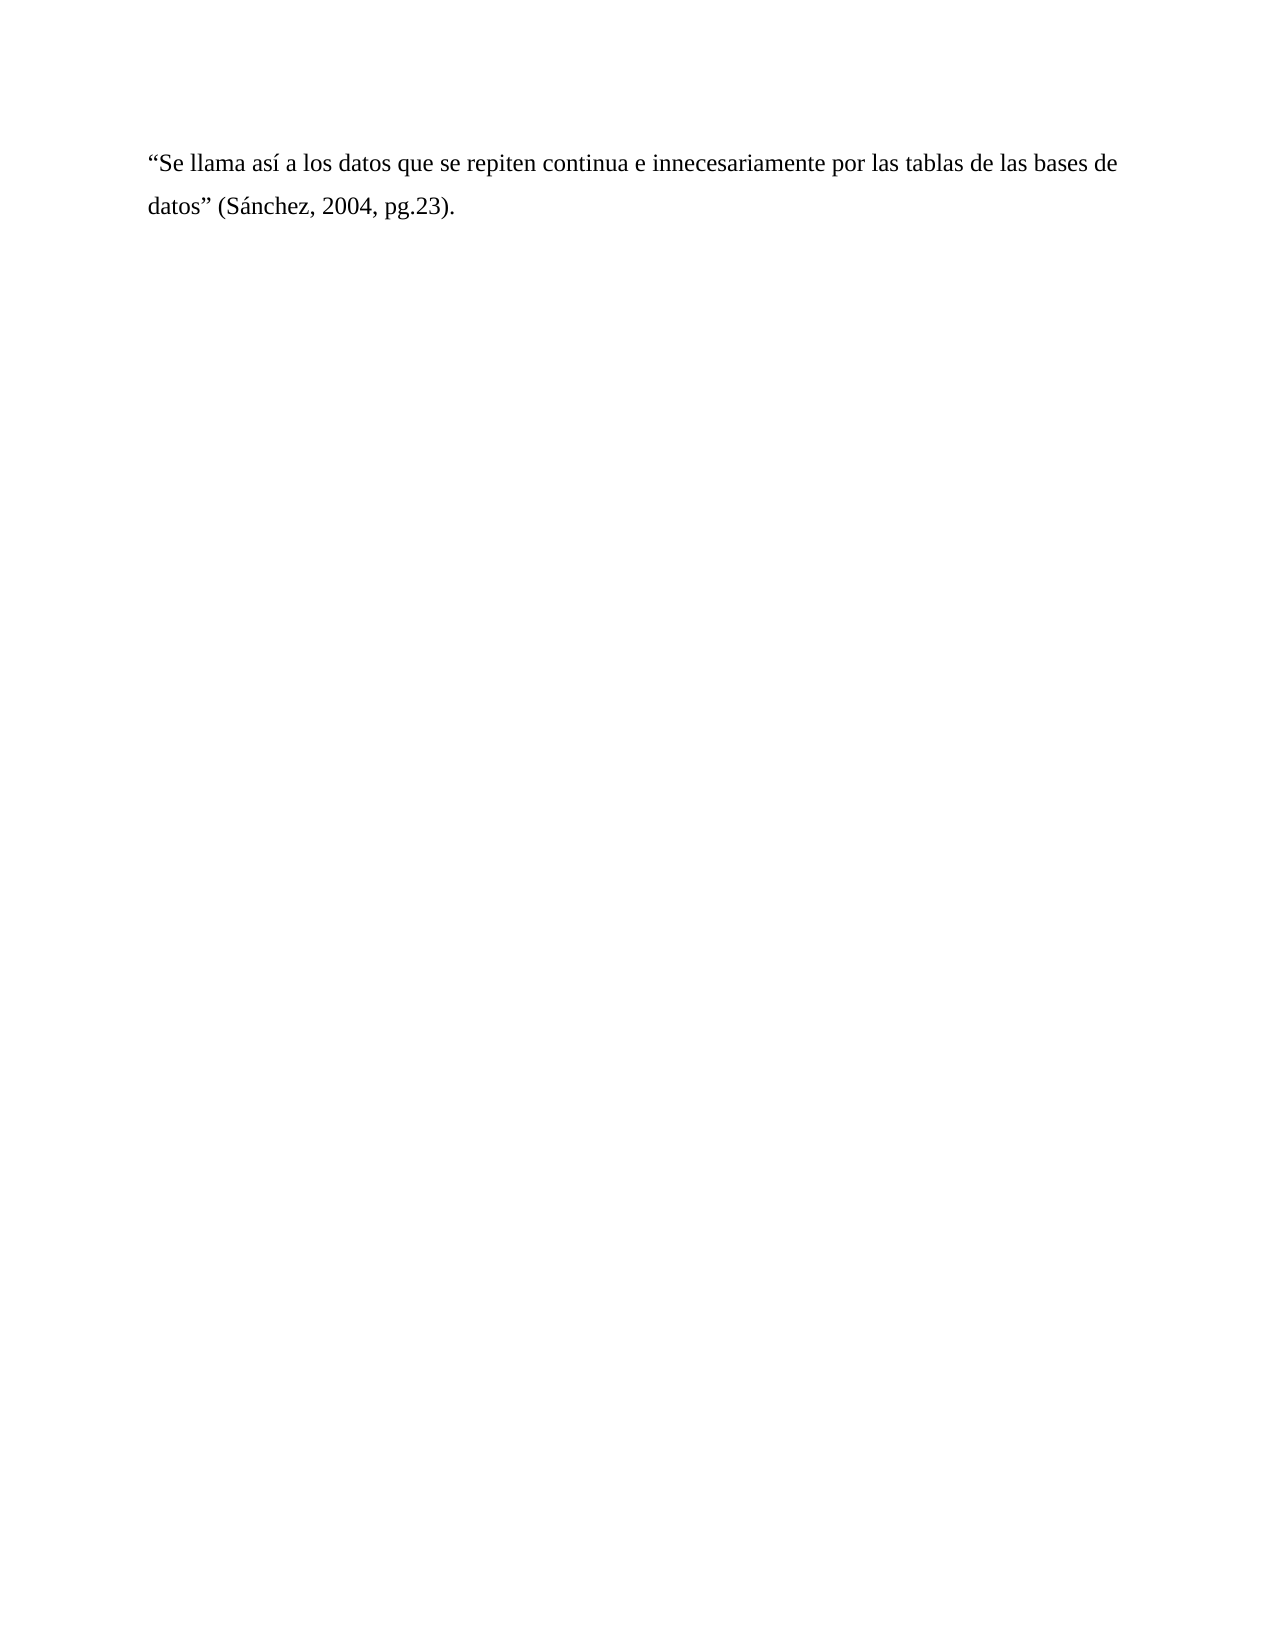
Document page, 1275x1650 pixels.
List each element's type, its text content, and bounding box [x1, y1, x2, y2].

text “Se llama así a los datos que se repiten continua e innecesariamente por las tablas de las bases de datos” (Sánchez, 2004, pg.23). [148, 148, 1127, 219]
